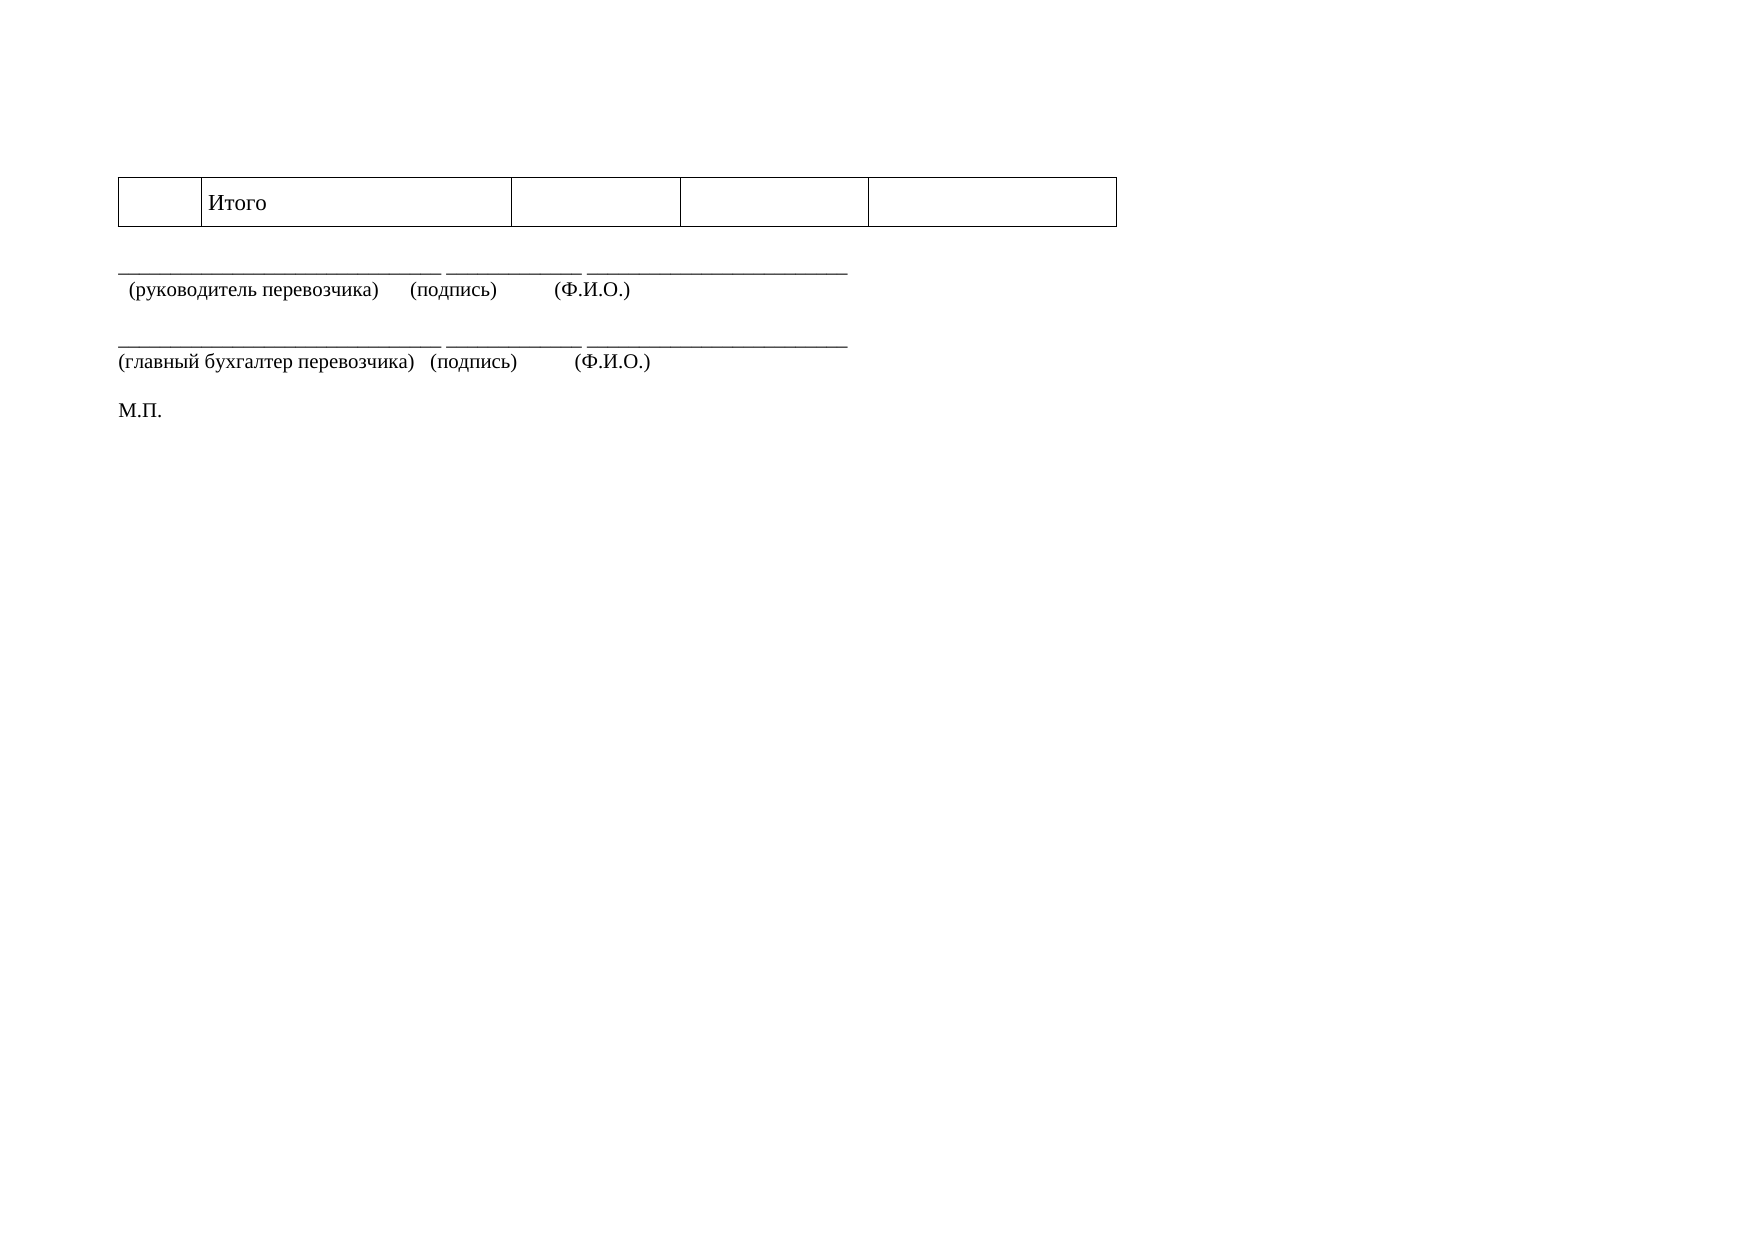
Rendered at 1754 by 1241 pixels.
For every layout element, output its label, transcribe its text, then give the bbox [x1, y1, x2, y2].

text _______________________________ _____________ _________________________ [118, 253, 1636, 277]
table_cell [681, 178, 868, 226]
text (руководитель перевозчика) (подпись) (Ф.И.О.) [118, 277, 1636, 301]
text _______________________________ _____________ _________________________ [118, 325, 1636, 349]
text (главный бухгалтер перевозчика) (подпись) (Ф.И.О.) [118, 349, 1636, 373]
table_cell [512, 178, 680, 226]
table_cell Итого [202, 178, 511, 226]
table_cell [869, 178, 1116, 226]
text М.П. [118, 398, 1636, 422]
table_cell [119, 178, 201, 226]
